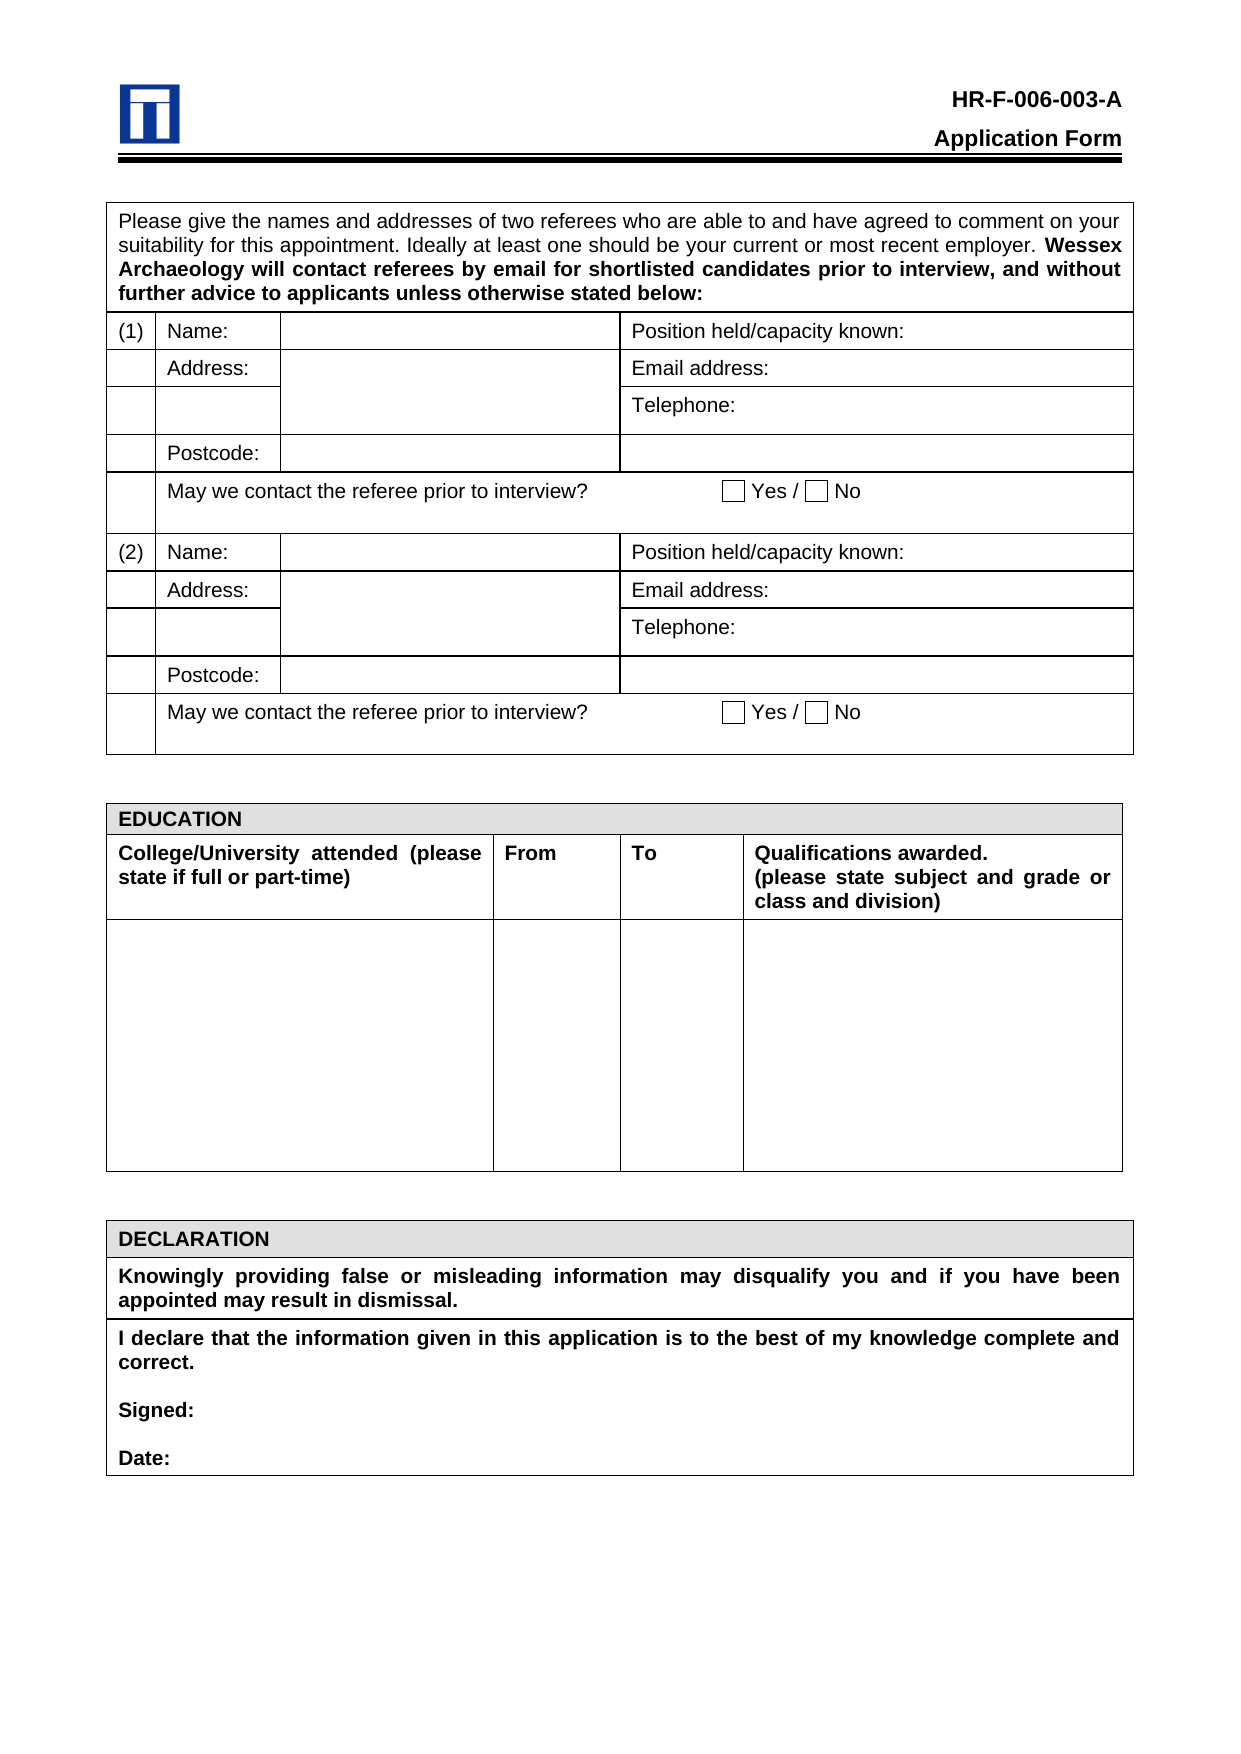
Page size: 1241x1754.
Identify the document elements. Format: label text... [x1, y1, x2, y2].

table_cell Qualifications awarded. (please state subject and grade or class and division) [744, 835, 1122, 918]
table_header EDUCATION [107, 804, 1122, 834]
table_cell [494, 920, 620, 1171]
table_cell [156, 609, 280, 655]
table_cell [107, 609, 155, 655]
table_cell [281, 313, 619, 348]
table_cell May we contact the referee prior to interview? Yes / No [156, 694, 1133, 754]
table_cell [107, 435, 155, 471]
table_cell From [494, 835, 620, 918]
table_cell Position held/capacity known: [621, 313, 1133, 348]
table_cell [281, 350, 619, 434]
table_cell Knowingly providing false or misleading information may disqualify you and if you have been appointed may result in dismissal. [107, 1258, 1133, 1318]
table_cell [621, 435, 1133, 471]
table_cell May we contact the referee prior to interview? Yes / No [156, 473, 1133, 532]
table_cell [107, 694, 155, 754]
table_cell Address: [156, 572, 280, 607]
table_cell [281, 572, 619, 655]
table_cell [281, 534, 619, 570]
table_cell Name: [156, 534, 280, 570]
table_cell Position held/capacity known: [621, 534, 1133, 570]
table_header DECLARATION [107, 1221, 1133, 1257]
table_cell [107, 572, 155, 607]
table_cell Email address: [621, 572, 1133, 607]
table_cell [107, 920, 493, 1171]
table_cell (2) [107, 534, 155, 570]
table_cell Email address: [621, 350, 1133, 386]
table_cell College/University attended (please state if full or part-time) [107, 835, 493, 918]
table_cell (1) [107, 313, 155, 348]
table_cell Name: [156, 313, 280, 348]
table_cell [621, 657, 1133, 693]
table_cell To [621, 835, 743, 918]
table_cell [281, 657, 619, 693]
table_cell Telephone: [621, 609, 1133, 655]
table_cell I declare that the information given in this application is to the best of my knowledge complete and correct. Signed: Date: [107, 1320, 1133, 1475]
table_cell [621, 920, 743, 1171]
table_cell Address: [156, 350, 280, 386]
table_cell [107, 350, 155, 386]
picture [119, 84, 180, 144]
table_cell [107, 473, 155, 532]
table_cell Telephone: [621, 387, 1133, 434]
table_cell [744, 920, 1122, 1171]
table_cell [281, 435, 619, 471]
table_cell [107, 387, 155, 434]
table_cell Please give the names and addresses of two referees who are able to and have agreed to comment on your suitability for this appointment. Ideally at least one should be your current or most recent employer. Wessex Archaeology will contact referees by email for shortlisted candidates prior to interview, and without further advice to applicants unless otherwise stated below: [107, 203, 1133, 311]
table_cell [107, 657, 155, 693]
table_cell [156, 387, 280, 434]
table_cell Postcode: [156, 435, 280, 471]
table_cell Postcode: [156, 657, 280, 693]
